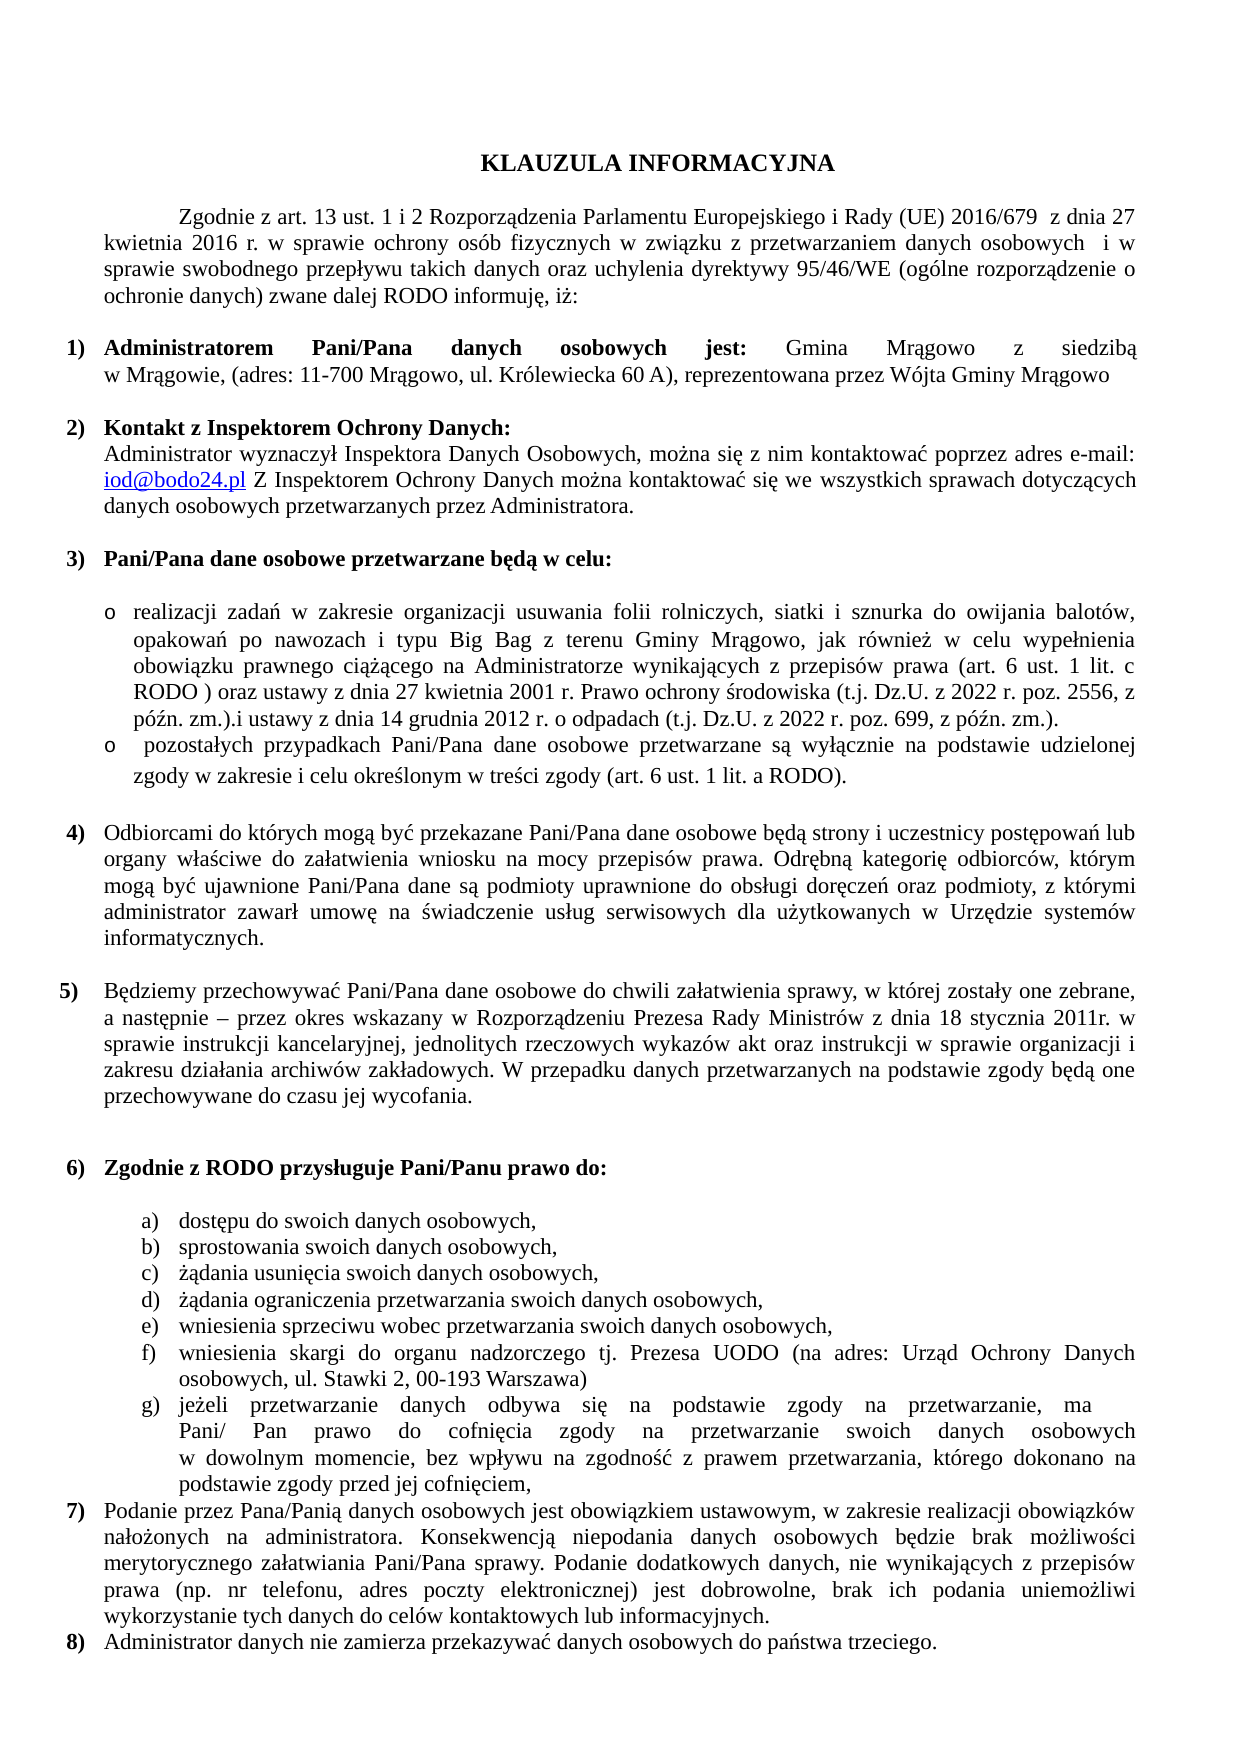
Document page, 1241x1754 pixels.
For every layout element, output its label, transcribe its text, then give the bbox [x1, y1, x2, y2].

list Administratorem Pani/Pana danych osobowych jest: Gmina Mrągowo z siedzibą w Mrągowie, (adres: 11-700 Mrągowo, ul. Królewiecka 60 A), reprezentowana przez Wójta Gminy Mrągowo [66, 334, 1137, 387]
list Zgodnie z RODO przysługuje Pani/Panu prawo do: [66, 1154, 1137, 1180]
list realizacji zadań w zakresie organizacji usuwania folii rolniczych, siatki i sznurka do owijania balotów, opakowań po nawozach i typu Big Bag z terenu Gminy Mrągowo, jak również w celu wypełnienia obowiązku prawnego ciążącego na Administratorze wynikających z przepisów prawa (art. 6 ust. 1 lit. c RODO ) oraz ustawy z dnia 27 kwietnia 2001 r. Prawo ochrony środowiska (t.j. Dz.U. z 2022 r. poz. 2556, z późn. zm.).i ustawy z dnia 14 grudnia 2012 r. o odpadach (t.j. Dz.U. z 2022 r. poz. 699, z późn. zm.). [103, 598, 1137, 731]
list żądania ograniczenia przetwarzania swoich danych osobowych, [141, 1286, 1137, 1312]
text Administrator wyznaczył Inspektora Danych Osobowych, można się z nim kontaktować poprzez adres e-mail: iod@bodo24.pl Z Inspektorem Ochrony Danych można kontaktować się we wszystkich sprawach dotyczących danych osobowych przetwarzanych przez Administratora. [103, 440, 1137, 519]
list KLAUZULA INFORMACYJNA [178, 148, 1137, 176]
list Pani/Pana dane osobowe przetwarzane będą w celu: [66, 545, 1137, 572]
list pozostałych przypadkach Pani/Pana dane osobowe przetwarzane są wyłącznie na podstawie udzielonej zgody w zakresie i celu określonym w treści zgody (art. 6 ust. 1 lit. a RODO). [103, 731, 1137, 789]
list Podanie przez Pana/Panią danych osobowych jest obowiązkiem ustawowym, w zakresie realizacji obowiązków nałożonych na administratora. Konsekwencją niepodania danych osobowych będzie brak możliwości merytorycznego załatwiania Pani/Pana sprawy. Podanie dodatkowych danych, nie wynikających z przepisów prawa (np. nr telefonu, adres poczty elektronicznej) jest dobrowolne, brak ich podania uniemożliwi wykorzystanie tych danych do celów kontaktowych lub informacyjnych. [66, 1497, 1137, 1628]
list wniesienia sprzeciwu wobec przetwarzania swoich danych osobowych, [141, 1312, 1137, 1338]
text Zgodnie z art. 13 ust. 1 i 2 Rozporządzenia Parlamentu Europejskiego i Rady (UE) 2016/679 z dnia 27 kwietnia 2016 r. w sprawie ochrony osób fizycznych w związku z przetwarzaniem danych osobowych i w sprawie swobodnego przepływu takich danych oraz uchylenia dyrektywy 95/46/WE (ogólne rozporządzenie o ochronie danych) zwane dalej RODO informuję, iż: [103, 203, 1137, 308]
list Administrator danych nie zamierza przekazywać danych osobowych do państwa trzeciego. [66, 1628, 1137, 1655]
list jeżeli przetwarzanie danych odbywa się na podstawie zgody na przetwarzanie, ma Pani/ Pan prawo do cofnięcia zgody na przetwarzanie swoich danych osobowych w dowolnym momencie, bez wpływu na zgodność z prawem przetwarzania, którego dokonano na podstawie zgody przed jej cofnięciem, [141, 1391, 1137, 1497]
list dostępu do swoich danych osobowych, [141, 1207, 1137, 1233]
list żądania usunięcia swoich danych osobowych, [141, 1259, 1137, 1286]
list Będziemy przechowywać Pani/Pana dane osobowe do chwili załatwienia sprawy, w której zostały one zebrane, a następnie – przez okres wskazany w Rozporządzeniu Prezesa Rady Ministrów z dnia 18 stycznia 2011r. w sprawie instrukcji kancelaryjnej, jednolitych rzeczowych wykazów akt oraz instrukcji w sprawie organizacji i zakresu działania archiwów zakładowych. W przepadku danych przetwarzanych na podstawie zgody będą one przechowywane do czasu jej wycofania. [59, 977, 1137, 1109]
list Kontakt z Inspektorem Ochrony Danych: [66, 413, 1137, 440]
list wniesienia skargi do organu nadzorczego tj. Prezesa UODO (na adres: Urząd Ochrony Danych osobowych, ul. Stawki 2, 00-193 Warszawa) [141, 1338, 1137, 1391]
list Odbiorcami do których mogą być przekazane Pani/Pana dane osobowe będą strony i uczestnicy postępowań lub organy właściwe do załatwienia wniosku na mocy przepisów prawa. Odrębną kategorię odbiorców, którym mogą być ujawnione Pani/Pana dane są podmioty uprawnione do obsługi doręczeń oraz podmioty, z którymi administrator zawarł umowę na świadczenie usług serwisowych dla użytkowanych w Urzędzie systemów informatycznych. [66, 819, 1137, 951]
list sprostowania swoich danych osobowych, [141, 1233, 1137, 1259]
